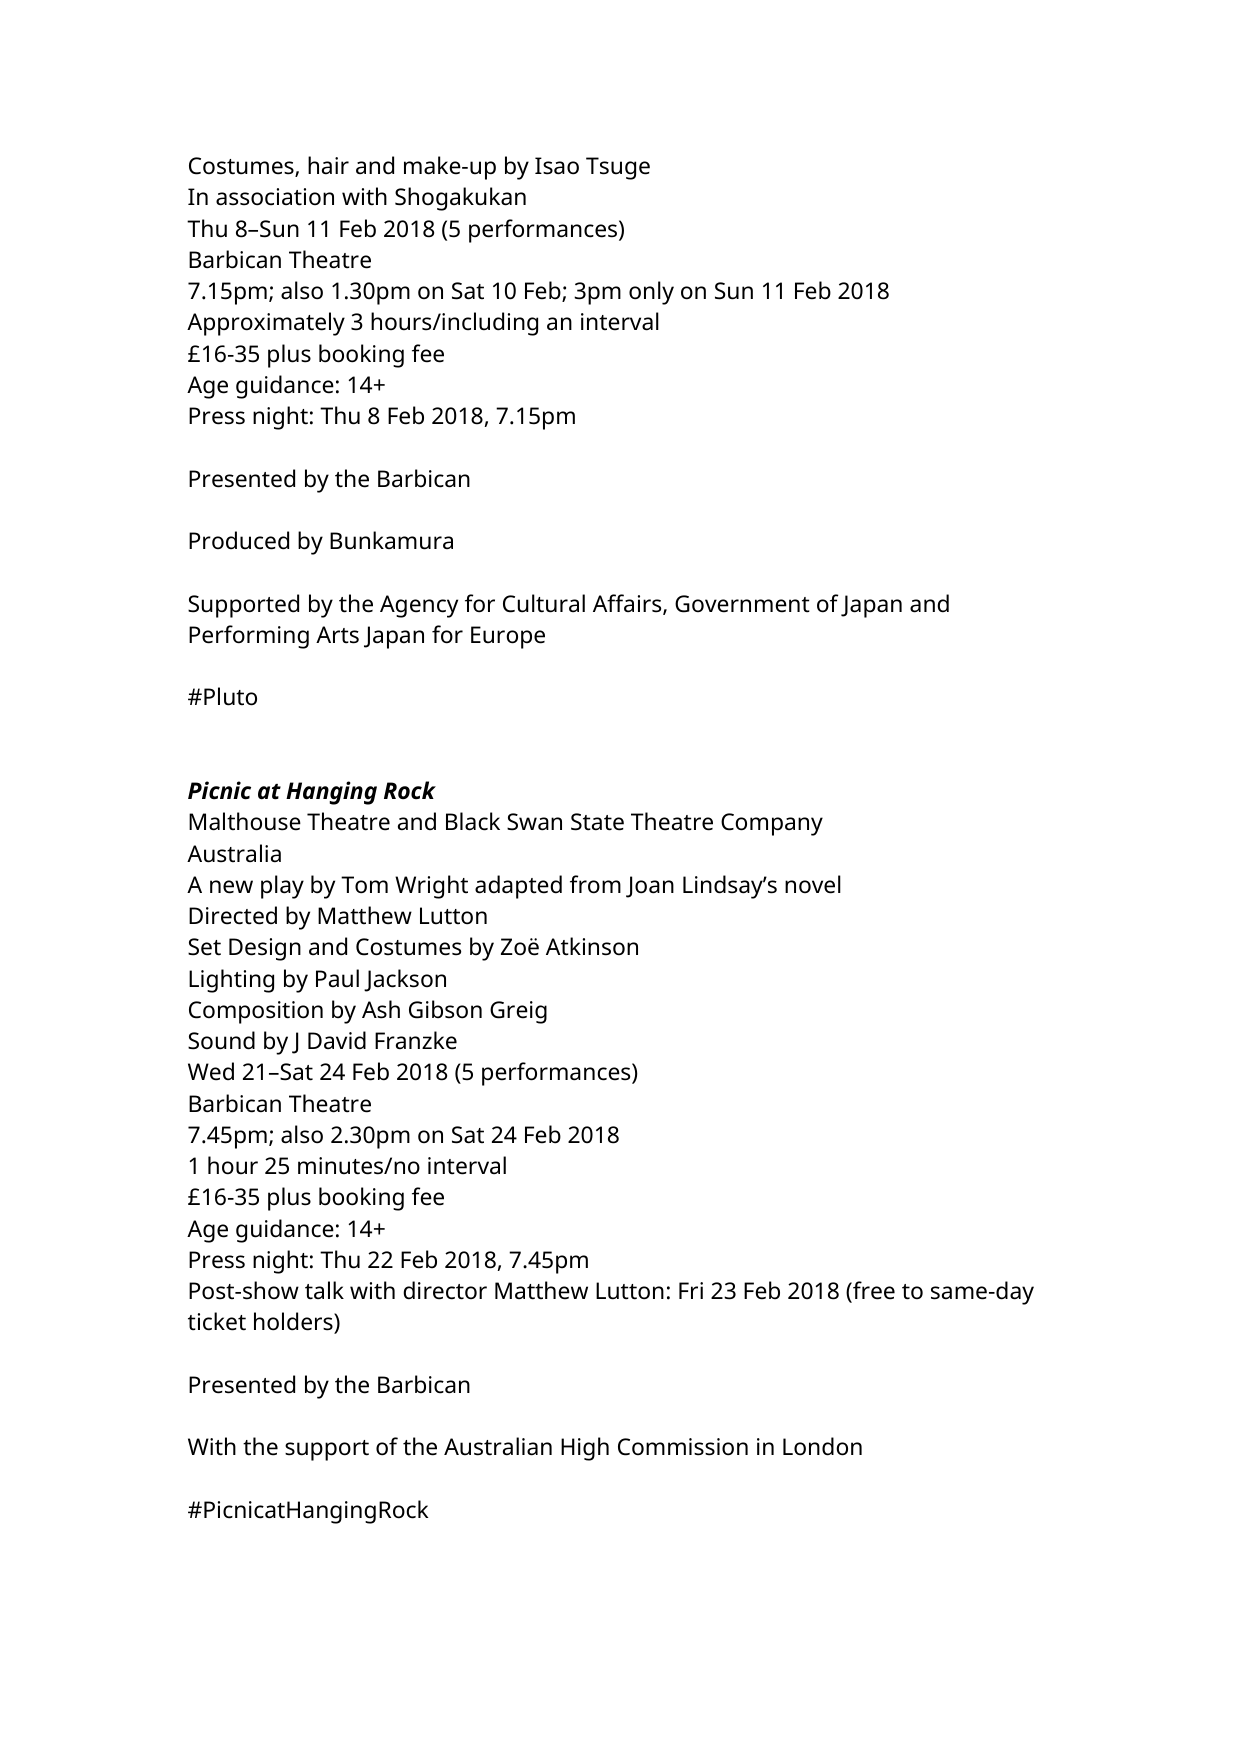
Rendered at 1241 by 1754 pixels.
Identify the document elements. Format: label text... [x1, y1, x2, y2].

text A new play by Tom Wright adapted from Joan Lindsay’s novel [187, 869, 1053, 900]
text Post-show talk with director Matthew Lutton: Fri 23 Feb 2018 (free to same-day ticket holders) [187, 1275, 1053, 1337]
text In association with Shogakukan [187, 181, 1053, 212]
text #Pluto [187, 681, 1053, 712]
text Lighting by Paul Jackson [187, 962, 1053, 994]
text Composition by Ash Gibson Greig [187, 994, 1053, 1025]
text Press night: Thu 22 Feb 2018, 7.45pm [187, 1244, 1053, 1275]
text Set Design and Costumes by Zoë Atkinson [187, 931, 1053, 962]
text Barbican Theatre [187, 1087, 1053, 1119]
text 1 hour 25 minutes/no interval [187, 1150, 1053, 1181]
text Costumes, hair and make-up by Isao Tsuge [187, 150, 1053, 181]
text Malthouse Theatre and Black Swan State Theatre Company [187, 806, 1053, 837]
text Sound by J David Franzke [187, 1025, 1053, 1056]
text Presented by the Barbican [187, 1369, 1053, 1400]
text Produced by Bunkamura [187, 525, 1053, 556]
text Supported by the Agency for Cultural Affairs, Government of Japan and Performing Arts Japan for Europe [187, 587, 1053, 650]
text Barbican Theatre [187, 244, 1053, 275]
text Directed by Matthew Lutton [187, 900, 1053, 931]
text £16-35 plus booking fee [187, 1181, 1053, 1212]
text Wed 21–Sat 24 Feb 2018 (5 performances) [187, 1056, 1053, 1087]
text Age guidance: 14+ [187, 1212, 1053, 1244]
text Press night: Thu 8 Feb 2018, 7.15pm [187, 400, 1053, 431]
text Presented by the Barbican [187, 462, 1053, 494]
text With the support of the Australian High Commission in London [187, 1431, 1053, 1462]
text Approximately 3 hours/including an interval [187, 306, 1053, 337]
text £16-35 plus booking fee [187, 337, 1053, 369]
text #PicnicatHangingRock [187, 1494, 1053, 1525]
text Picnic at Hanging Rock [187, 775, 1053, 806]
text Australia [187, 837, 1053, 869]
text Age guidance: 14+ [187, 369, 1053, 400]
text Thu 8–Sun 11 Feb 2018 (5 performances) [187, 212, 1053, 244]
text 7.45pm; also 2.30pm on Sat 24 Feb 2018 [187, 1119, 1053, 1150]
text 7.15pm; also 1.30pm on Sat 10 Feb; 3pm only on Sun 11 Feb 2018 [187, 275, 1053, 306]
